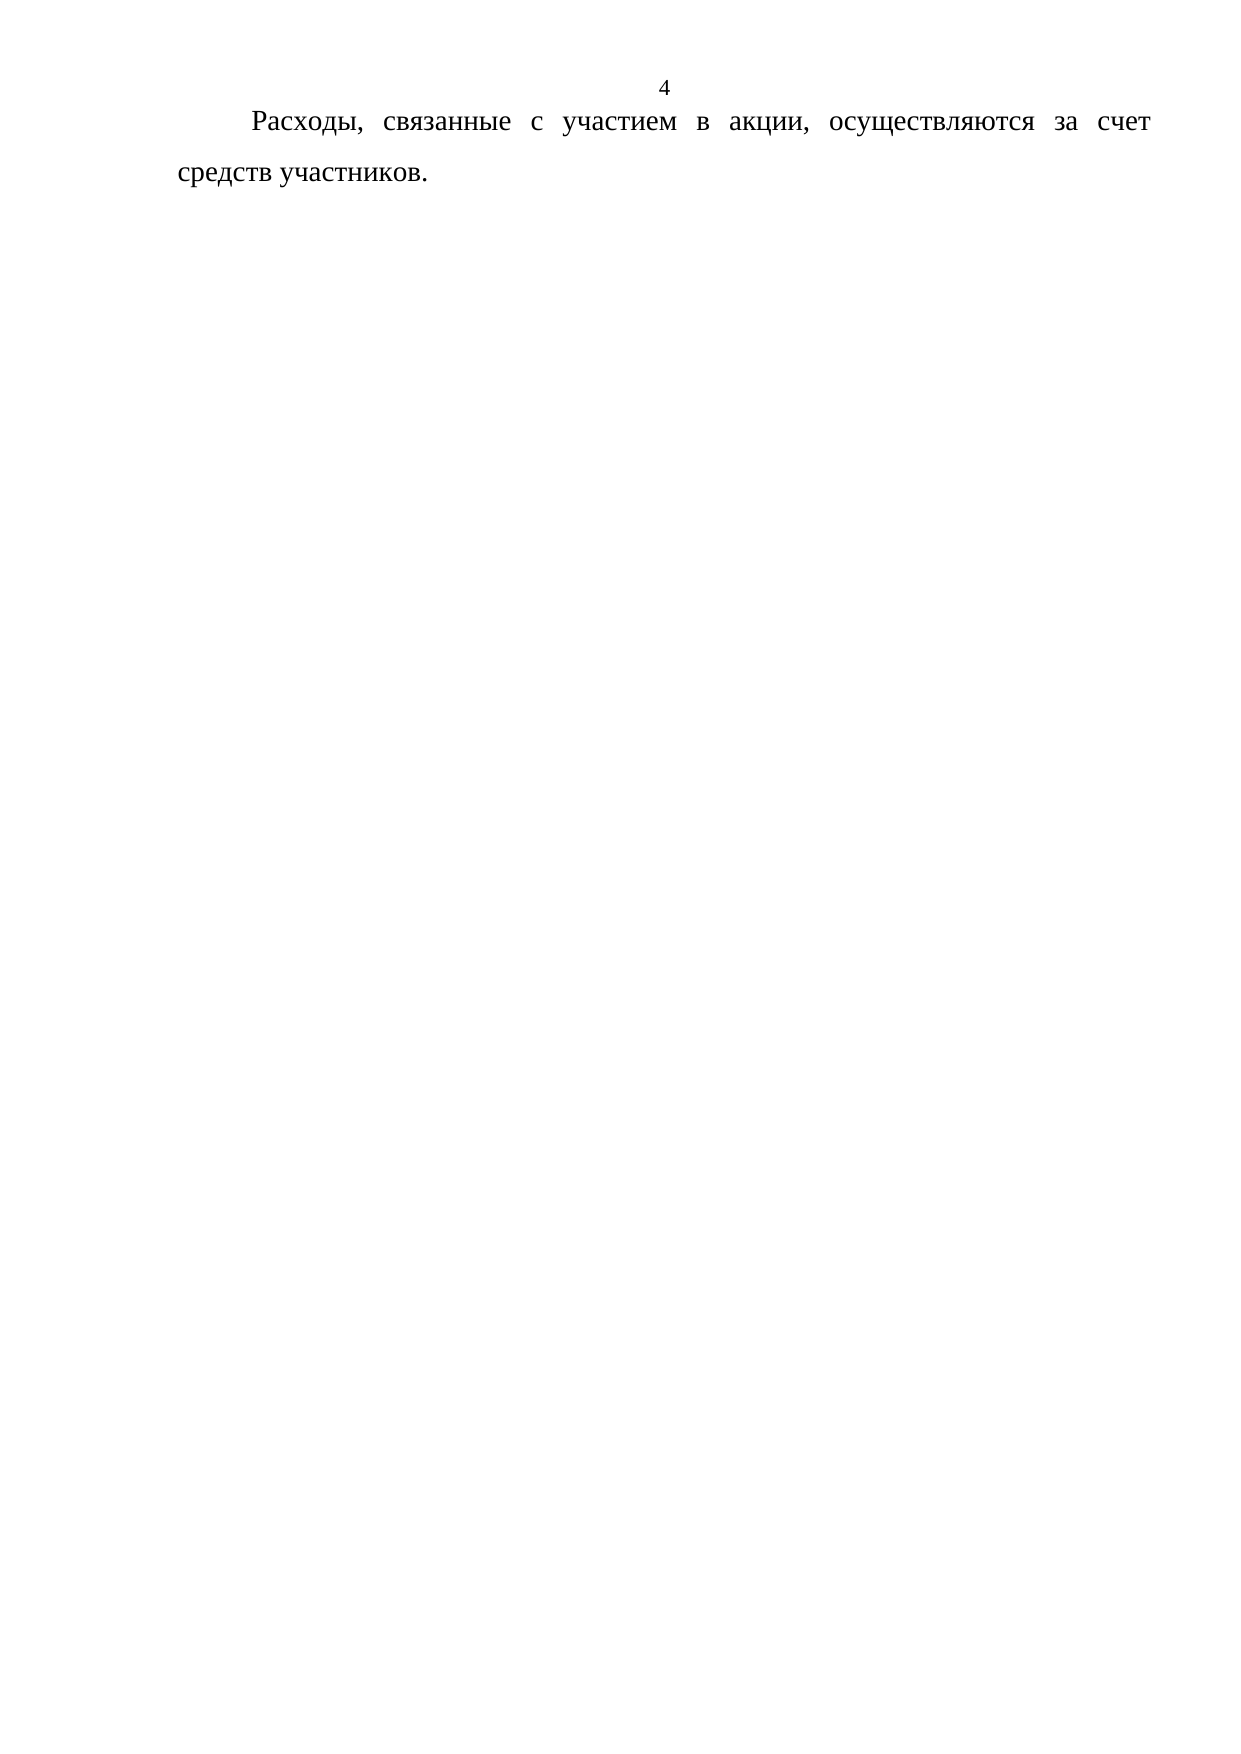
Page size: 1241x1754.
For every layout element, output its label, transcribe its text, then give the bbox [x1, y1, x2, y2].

text Расходы, связанные с участием в акции, осуществляются за счет средств участников. [177, 103, 1152, 187]
